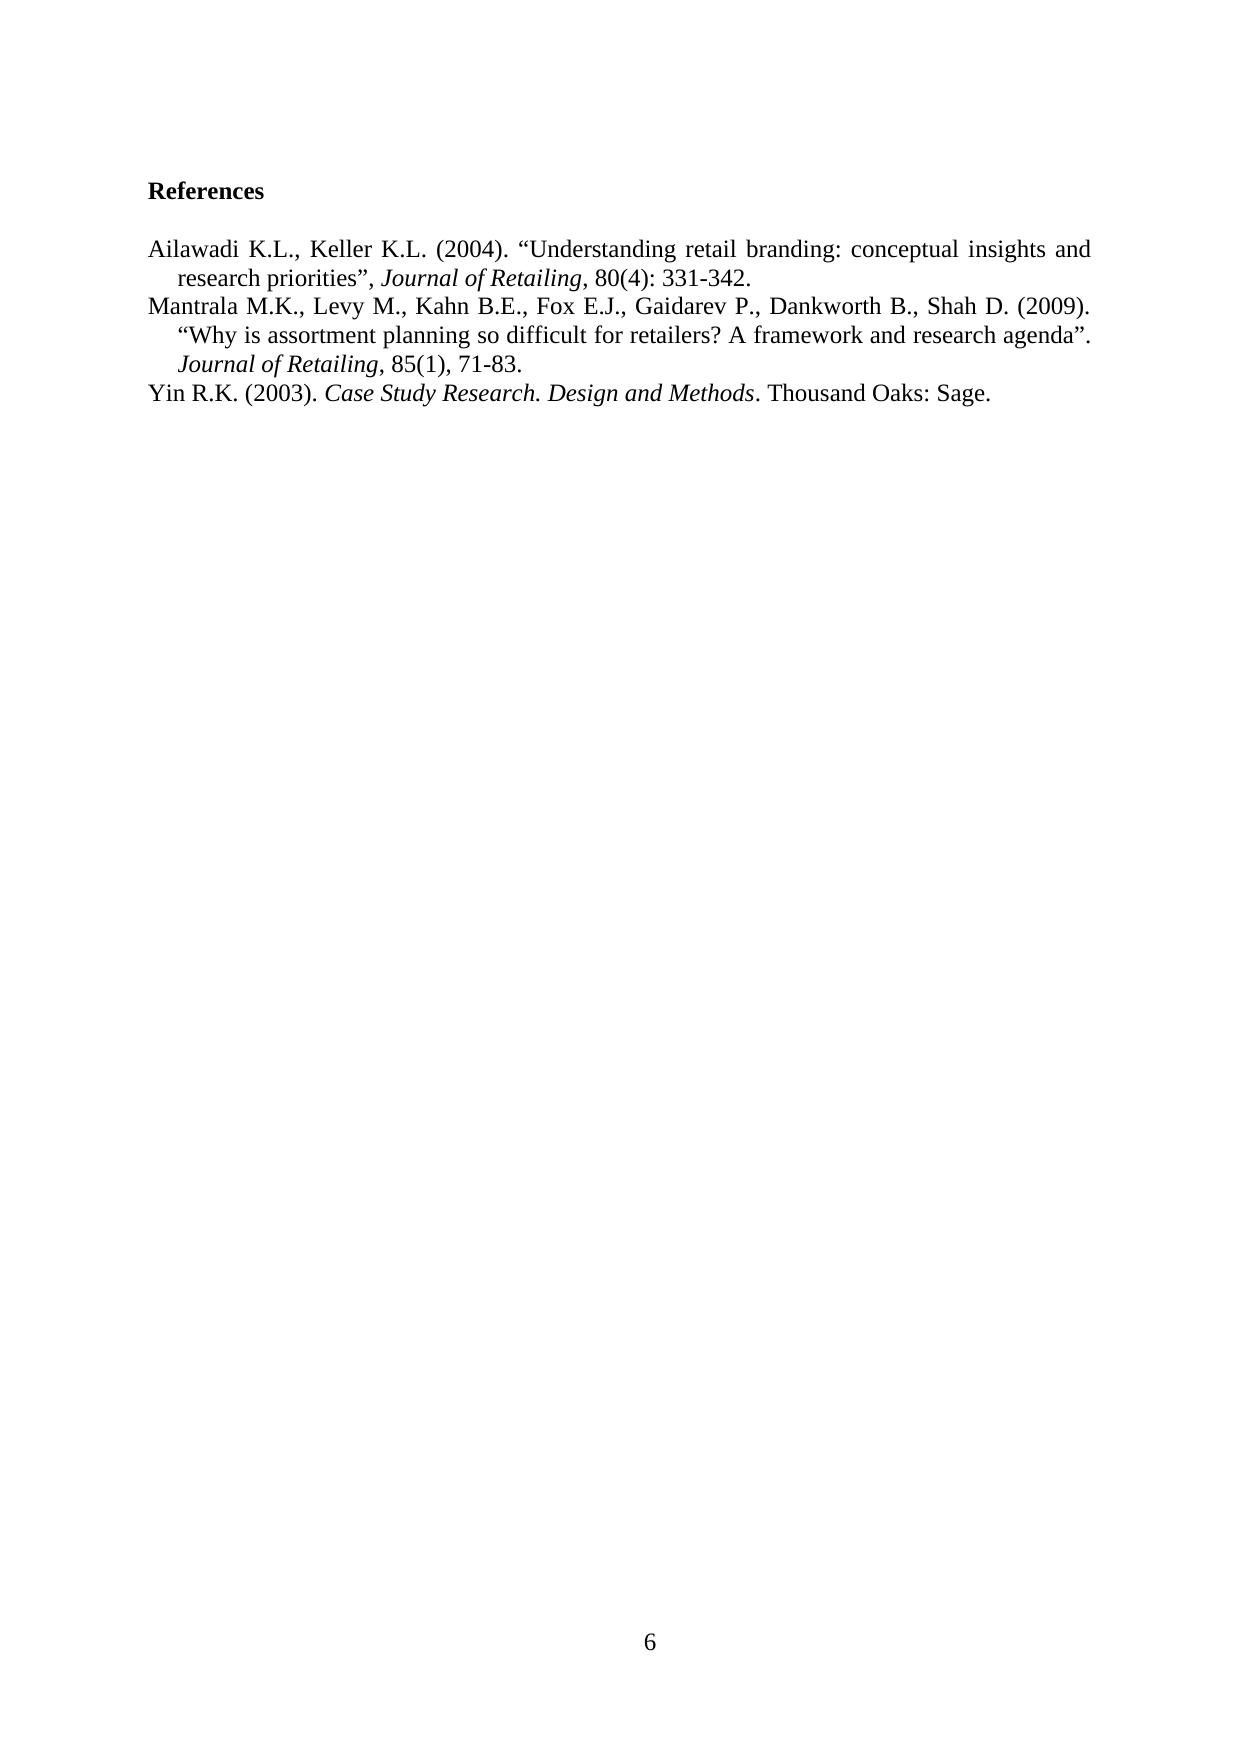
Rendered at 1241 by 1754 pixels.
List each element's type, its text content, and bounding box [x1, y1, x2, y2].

text Mantrala M.K., Levy M., Kahn B.E., Fox E.J., Gaidarev P., Dankworth B., Shah D. (2009). “Why is assortment planning so difficult for retailers? A framework and research agenda”. Journal of Retailing, 85(1), 71-83. [148, 291, 1092, 378]
text Yin R.K. (2003). Case Study Research. Design and Methods. Thousand Oaks: Sage. [148, 378, 1092, 406]
text References [148, 176, 1092, 205]
text Ailawadi K.L., Keller K.L. (2004). “Understanding retail branding: conceptual insights and research priorities”, Journal of Retailing, 80(4): 331-342. [148, 234, 1092, 291]
